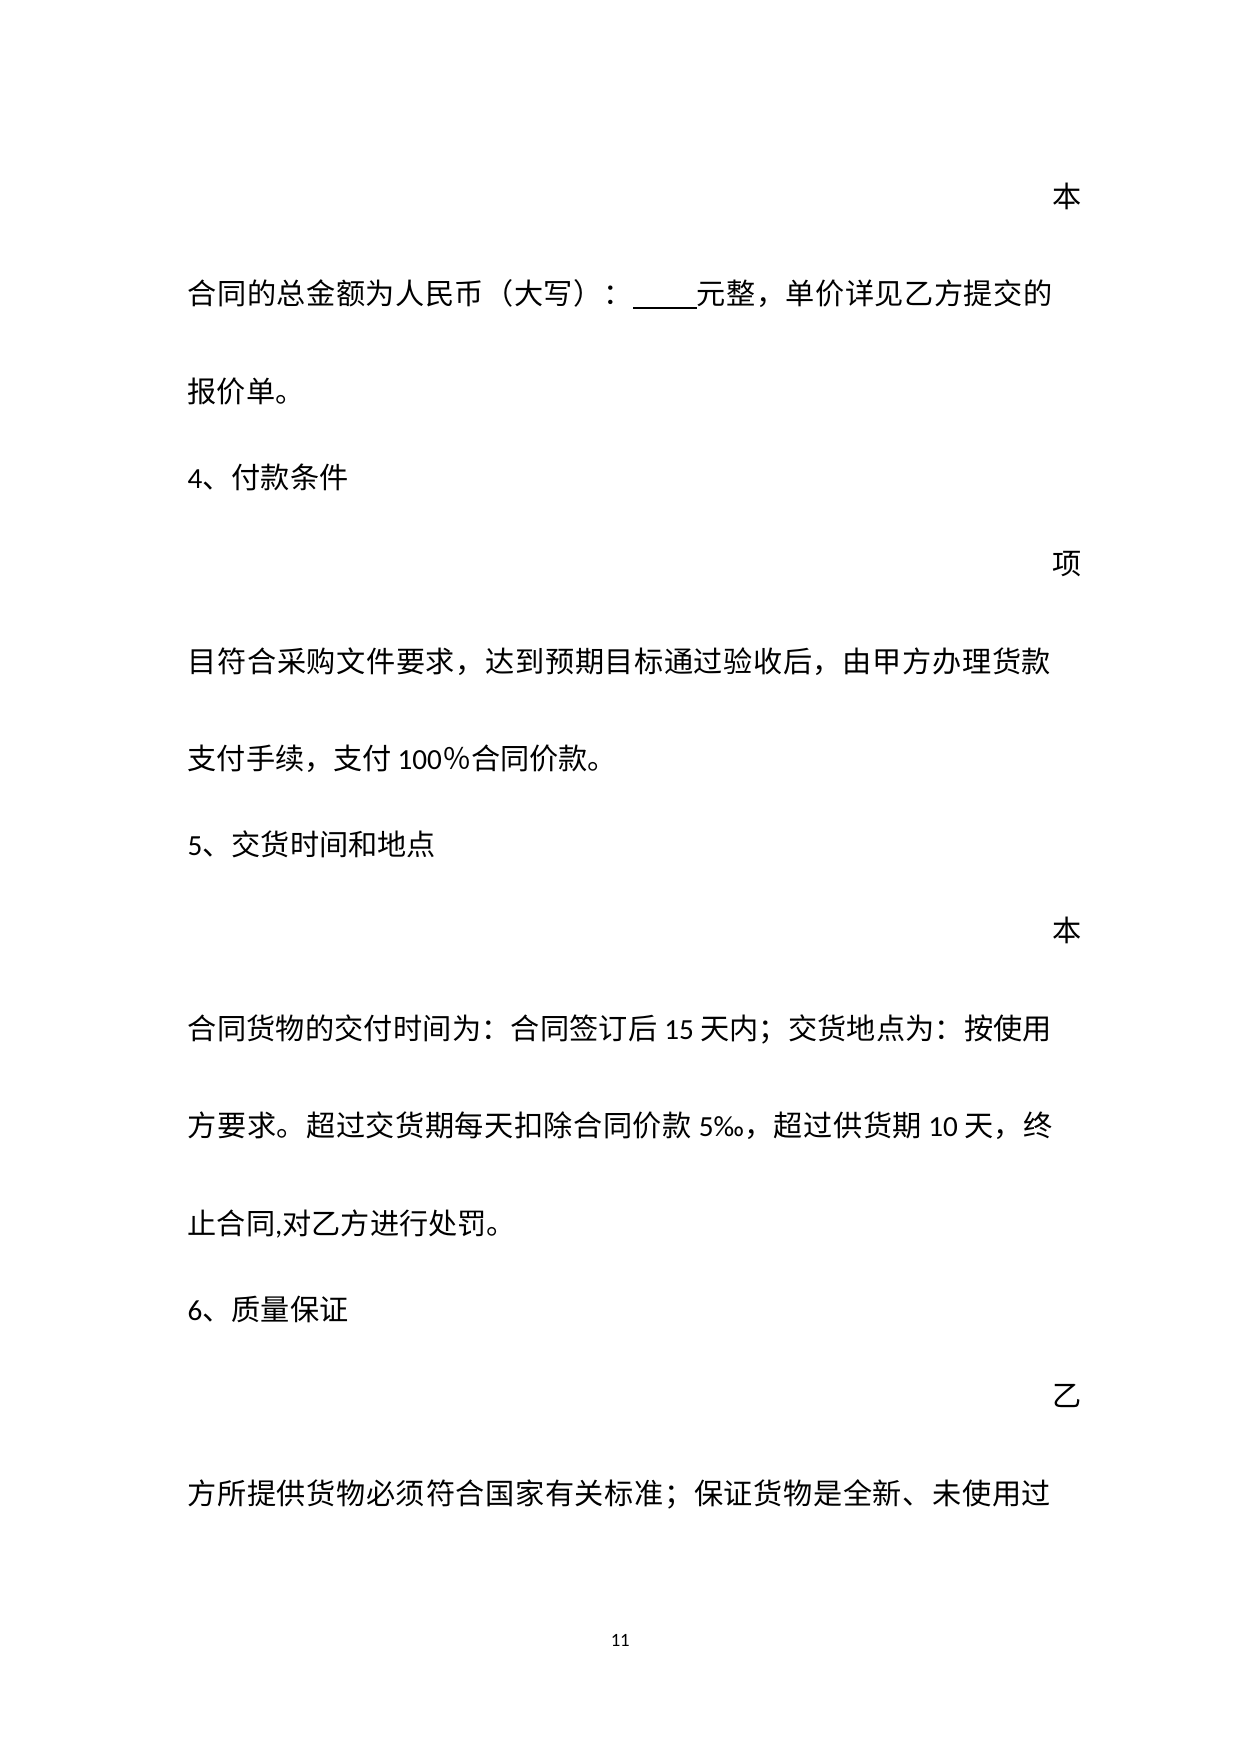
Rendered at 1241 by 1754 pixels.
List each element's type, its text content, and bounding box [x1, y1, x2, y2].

text 5、交货时间和地点 [187, 810, 1053, 875]
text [187, 1361, 1053, 1524]
text 4、付款条件 [187, 443, 1053, 508]
text 本合同货物的交付时间为：合同签订后15天内；交货地点为：按使用方要求。超过交货期每天扣除合同价款5‰，超过供货期10天，终止合同,对乙方进行处罚。 [187, 897, 1053, 1254]
text 6、质量保证 [187, 1275, 1053, 1340]
text 本合同的总金额为人民币（大写）： 元整，单价详见乙方提交的报价单。 [187, 162, 1053, 422]
text 项目符合采购文件要求，达到预期目标通过验收后，由甲方办理货款支付手续，支付100％合同价款。 [187, 529, 1053, 789]
